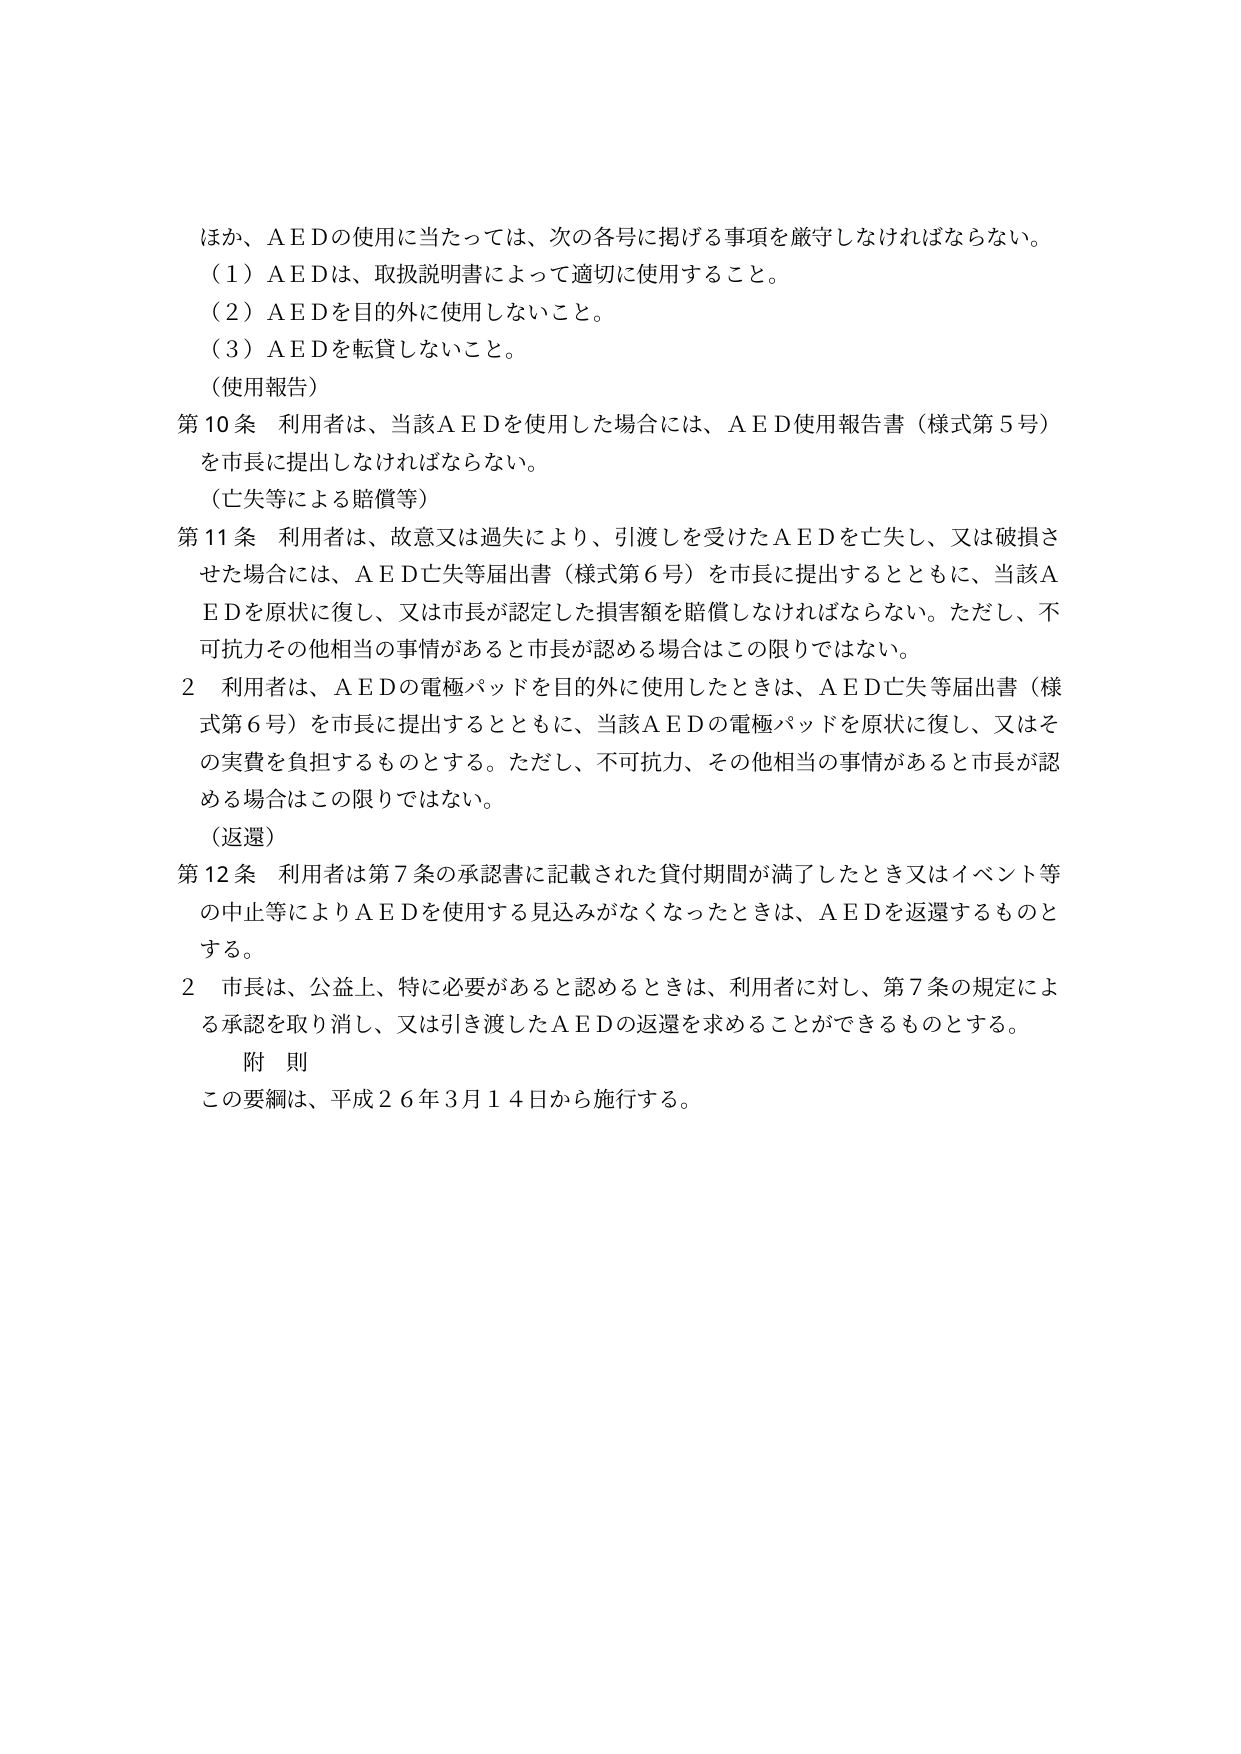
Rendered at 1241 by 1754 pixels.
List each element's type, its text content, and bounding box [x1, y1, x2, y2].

text （返還） [177, 817, 1063, 854]
text （亡失等による賠償等） [177, 479, 1063, 517]
text 第11条 利用者は、故意又は過失により、引渡しを受けたＡＥＤを亡失し、又は破損させた場合には、ＡＥＤ亡失等届出書（様式第６号）を市長に提出するとともに、当該ＡＥＤを原状に復し、又は市長が認定した損害額を賠償しなければならない。ただし、不可抗力その他相当の事情があると市長が認める場合はこの限りではない。 [177, 517, 1063, 667]
text ２ 利用者は、ＡＥＤの電極パッドを目的外に使用したときは、ＡＥＤ亡失等届出書（様式第６号）を市長に提出するとともに、当該ＡＥＤの電極パッドを原状に復し、又はその実費を負担するものとする。ただし、不可抗力、その他相当の事情があると市長が認める場合はこの限りではない。 [177, 667, 1063, 817]
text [177, 217, 1063, 254]
text （２）ＡＥＤを目的外に使用しないこと。 [177, 292, 1063, 329]
text （３）ＡＥＤを転貸しないこと。 [177, 329, 1063, 367]
text 附 則 [177, 1042, 1063, 1079]
text ２ 市長は、公益上、特に必要があると認めるときは、利用者に対し、第７条の規定による承認を取り消し、又は引き渡したＡＥＤの返還を求めることができるものとする。 [177, 967, 1063, 1042]
text この要綱は、平成２６年３月１４日から施行する。 [177, 1079, 1063, 1117]
text （１）ＡＥＤは、取扱説明書によって適切に使用すること。 [177, 254, 1063, 292]
text 第10条 利用者は、当該ＡＥＤを使用した場合には、ＡＥＤ使用報告書（様式第５号）を市長に提出しなければならない。 [177, 404, 1063, 479]
text （使用報告） [177, 367, 1063, 404]
text 第12条 利用者は第７条の承認書に記載された貸付期間が満了したとき又はイベント等の中止等によりＡＥＤを使用する見込みがなくなったときは、ＡＥＤを返還するものとする。 [177, 854, 1063, 967]
